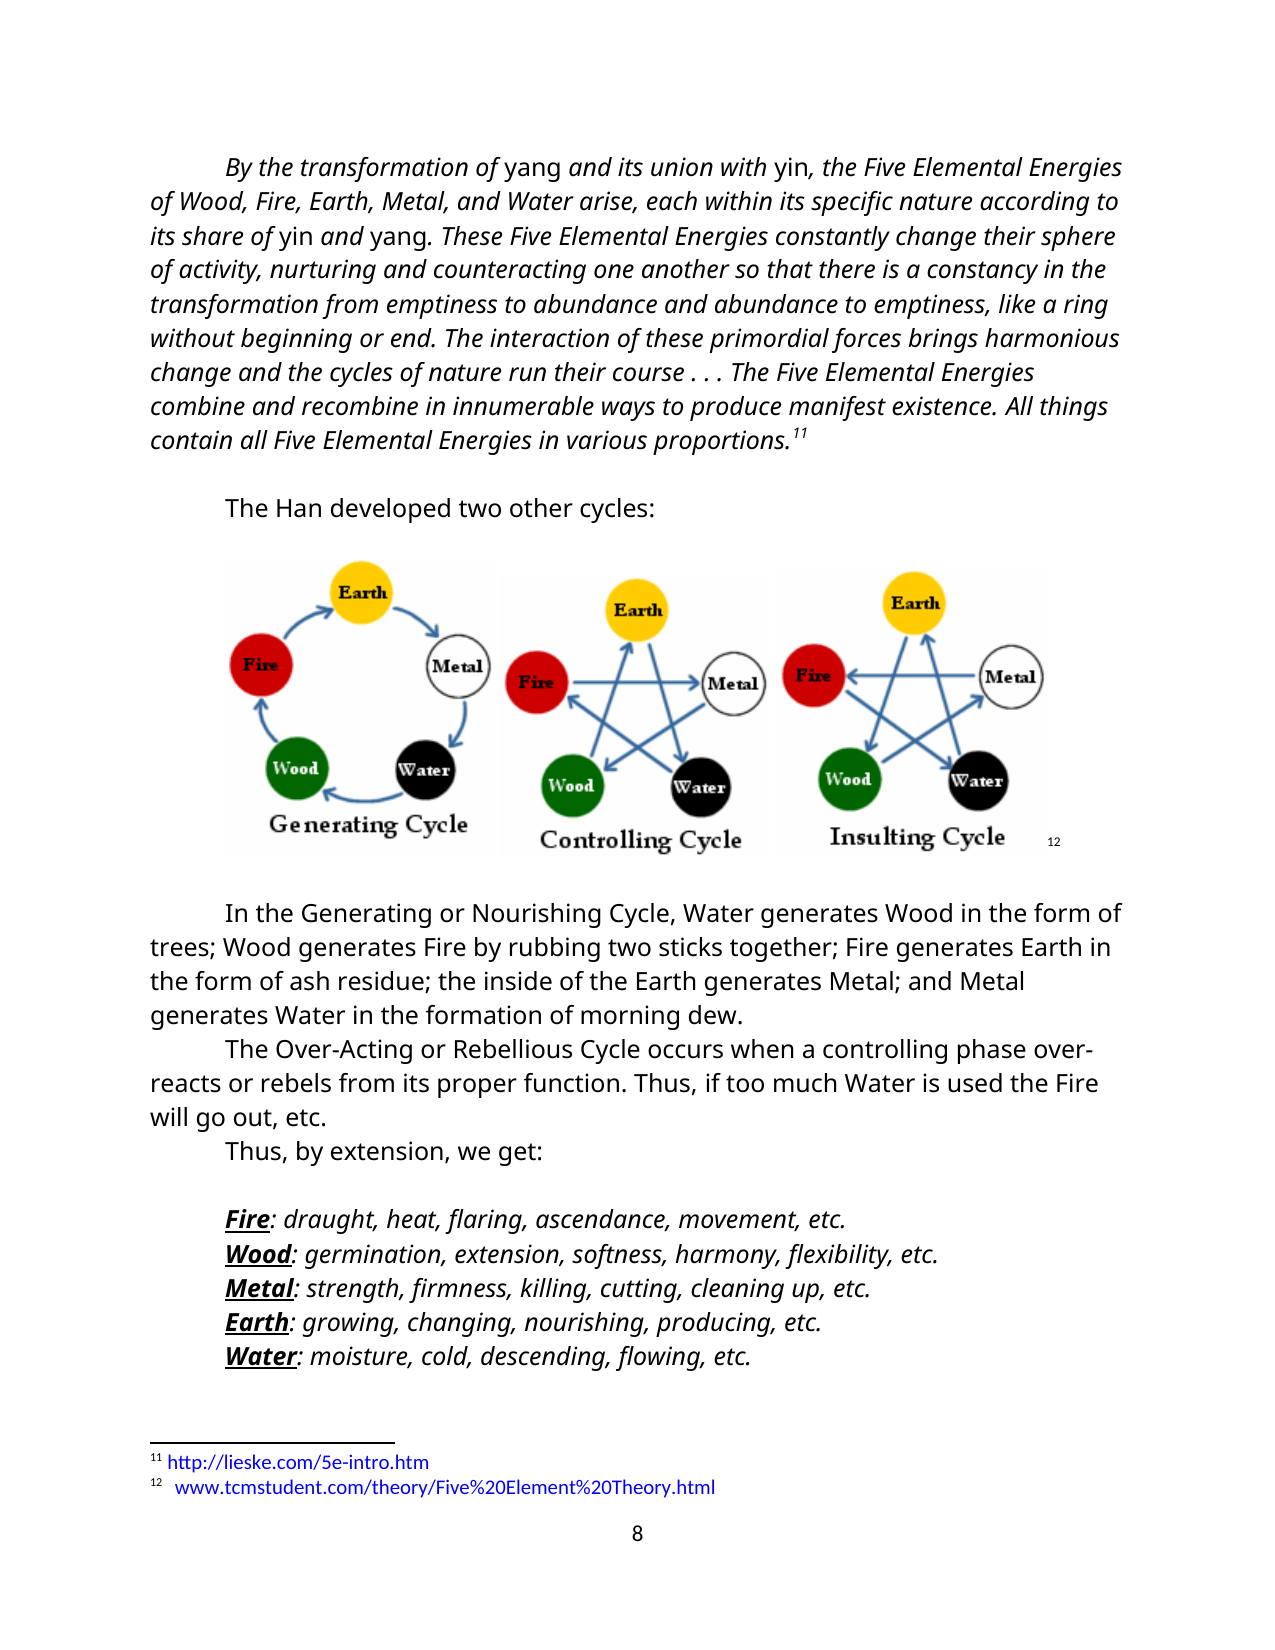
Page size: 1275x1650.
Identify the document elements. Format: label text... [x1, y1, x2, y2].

text Earth: growing, changing, nourishing, producing, etc. [150, 1304, 1125, 1338]
text Metal: strength, firmness, killing, cutting, cleaning up, etc. [150, 1270, 1125, 1304]
text In the Generating or Nourishing Cycle, Water generates Wood in the form of trees; Wood generates Fire by rubbing two sticks together; Fire generates Earth in the form of ash residue; the inside of the Earth generates Metal; and Metal generates Water in the formation of morning dew. [150, 896, 1125, 1032]
picture [499, 574, 771, 856]
text The Han developed two other cycles: [150, 491, 1125, 525]
text Thus, by extension, we get: [150, 1134, 1125, 1168]
text Fire: draught, heat, flaring, ascendance, movement, etc. [150, 1202, 1125, 1236]
picture [776, 570, 1047, 856]
text Wood: germination, extension, softness, harmony, flexibility, etc. [150, 1236, 1125, 1270]
picture [225, 558, 494, 856]
text The Over-Acting or Rebellious Cycle occurs when a controlling phase over-reacts or rebels from its proper function. Thus, if too much Water is used the Fire will go out, etc. [150, 1032, 1125, 1134]
text Water: moisture, cold, descending, flowing, etc. [150, 1338, 1125, 1372]
text By the transformation of yang and its union with yin, the Five Elemental Energies of Wood, Fire, Earth, Metal, and Water arise, each within its specific nature according to its share of yin and yang. These Five Elemental Energies constantly change their sphere of activity, nurturing and counteracting one another so that there is a constancy in the transformation from emptiness to abundance and abundance to emptiness, like a ring without beginning or end. The interaction of these primordial forces brings harmonious change and the cycles of nature run their course . . . The Five Elemental Energies combine and recombine in innumerable ways to produce manifest existence. All things contain all Five Elemental Energies in various proportions. [150, 150, 1125, 457]
